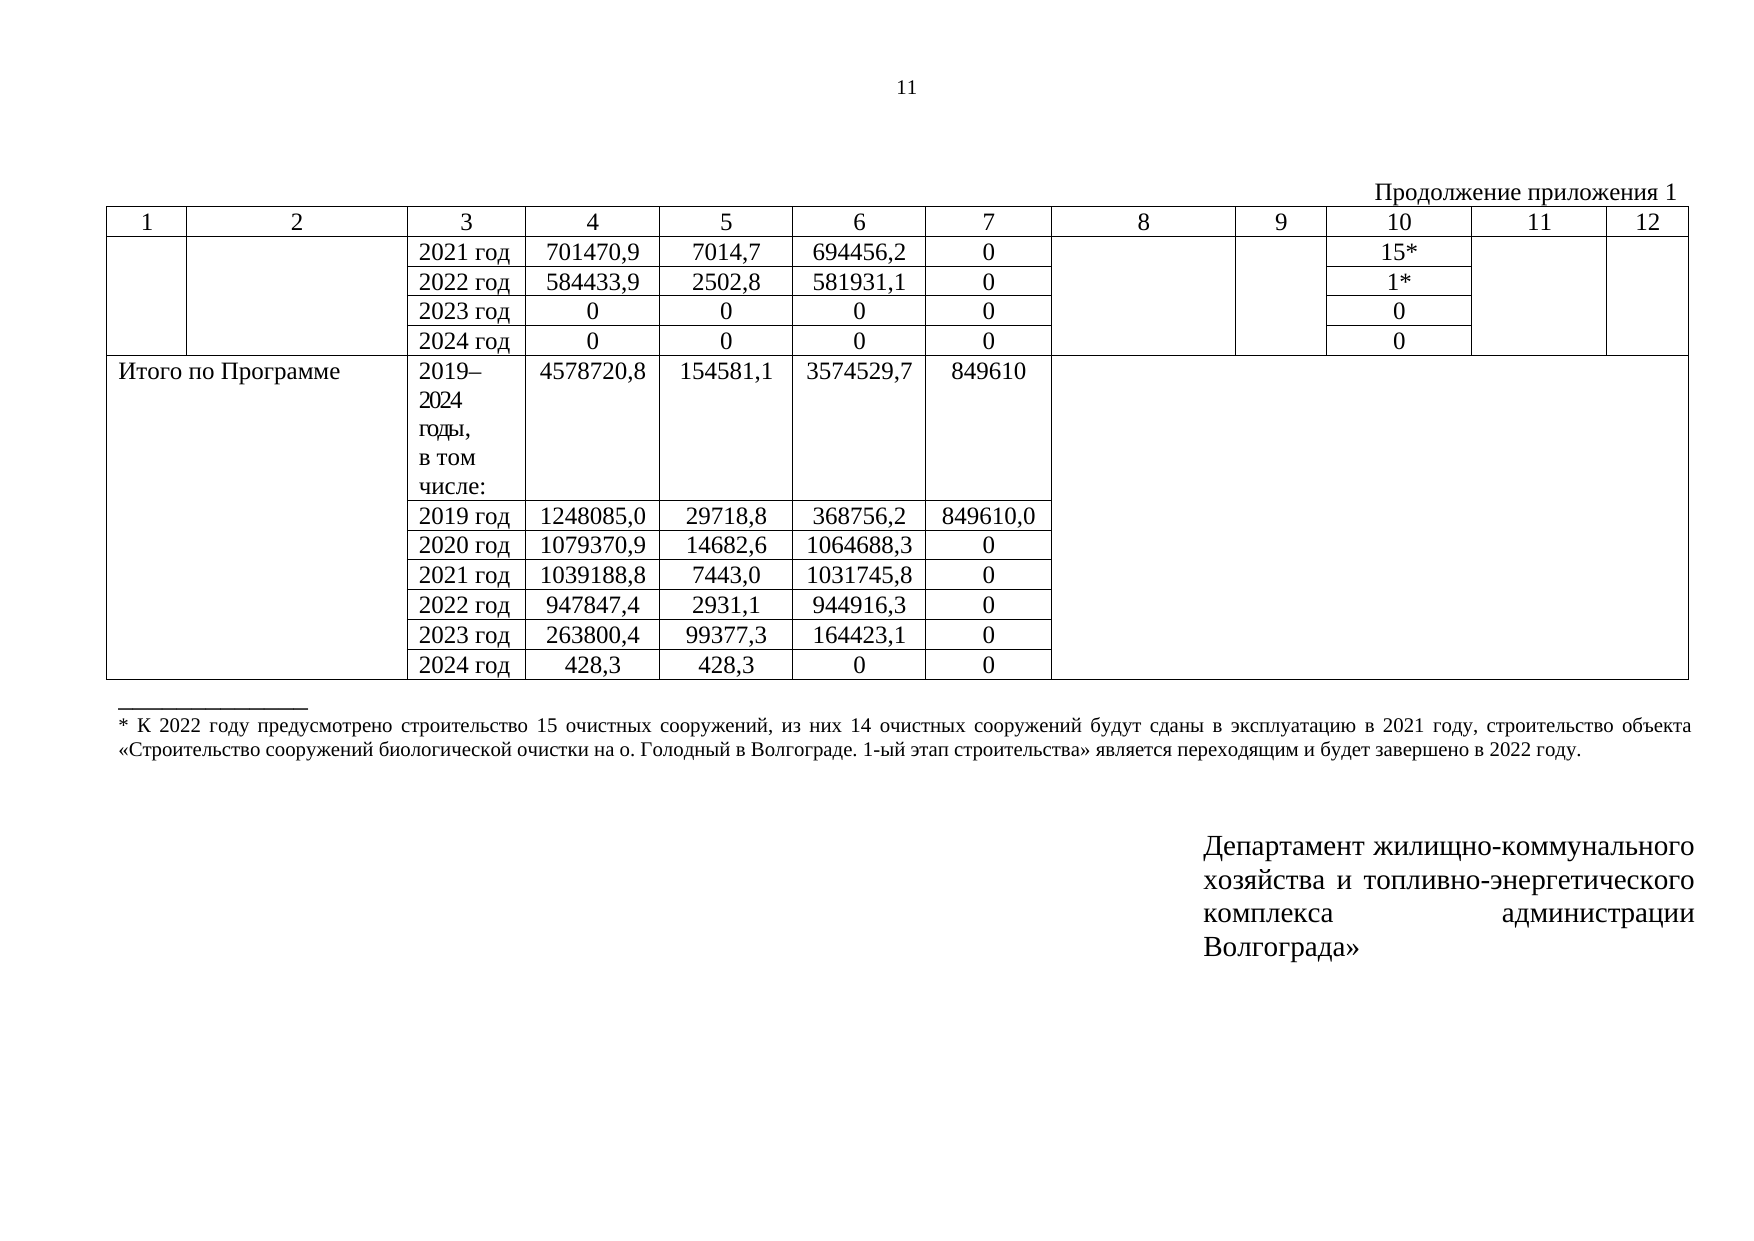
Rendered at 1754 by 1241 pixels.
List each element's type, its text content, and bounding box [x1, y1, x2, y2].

text * К 2022 году предусмотрено строительство 15 очистных сооружений, из них 14 очистных сооружений будут сданы в эксплуатацию в 2021 году, строительство объекта «Строительство сооружений биологической очистки на о. Голодный в Волгограде. 1-ый этап строительства» является переходящим и будет завершено в 2022 году. [118, 713, 1695, 761]
table_cell 1031745,8 [793, 560, 925, 589]
table_cell 5 [660, 207, 792, 236]
table_cell 2020 год [408, 531, 525, 559]
table_cell 9 [1236, 207, 1326, 236]
table_cell 0 [1327, 326, 1471, 355]
table_cell 4578720,8 [526, 356, 659, 500]
table_cell 3 [408, 207, 525, 236]
table_cell 0 [926, 326, 1051, 355]
text _____________ [118, 679, 1695, 713]
table_cell 12 [1607, 207, 1688, 236]
table_cell 0 [660, 296, 792, 325]
table_cell 581931,1 [793, 267, 925, 295]
table_cell 0 [926, 620, 1051, 649]
table_cell 0 [793, 296, 925, 325]
table_cell 1064688,3 [793, 531, 925, 559]
table_cell 0 [926, 590, 1051, 619]
table_cell 584433,9 [526, 267, 659, 295]
table_cell 0 [926, 296, 1051, 325]
table_cell 1079370,9 [526, 531, 659, 559]
table_cell 2024 год [408, 326, 525, 355]
table_cell 0 [926, 650, 1051, 678]
table_cell 2021 год [408, 560, 525, 589]
table_cell 7014,7 [660, 237, 792, 266]
text Департамент жилищно-коммунального хозяйства и топливно-энергетического комплекса администрации Волгограда» [1203, 828, 1695, 962]
table_cell 0 [926, 267, 1051, 295]
table_cell 1 [107, 207, 186, 236]
table_cell 0 [793, 326, 925, 355]
table_cell 8 [1052, 207, 1235, 236]
table_cell 1248085,0 [526, 501, 659, 529]
table_cell 0 [926, 237, 1051, 266]
table_cell 10 [1327, 207, 1471, 236]
table_cell 3574529,7 [793, 356, 925, 500]
table_cell 0 [926, 560, 1051, 589]
table_cell 368756,2 [793, 501, 925, 529]
table_cell 164423,1 [793, 620, 925, 649]
table_cell 1* [1327, 267, 1471, 295]
table_cell 0 [926, 531, 1051, 559]
table_cell 0 [526, 326, 659, 355]
table_cell 2019–2024 годы, в том числе: [408, 356, 525, 500]
table_cell 263800,4 [526, 620, 659, 649]
table_cell 2931,1 [660, 590, 792, 619]
table_cell 428,3 [660, 650, 792, 678]
table_cell 947847,4 [526, 590, 659, 619]
table_cell 154581,1 [660, 356, 792, 500]
table_cell 2 [187, 207, 407, 236]
table_cell 15* [1327, 237, 1471, 266]
table_cell 29718,8 [660, 501, 792, 529]
table_cell 0 [793, 650, 925, 678]
table_cell 7443,0 [660, 560, 792, 589]
table_cell 6 [793, 207, 925, 236]
table_cell 2021 год [408, 237, 525, 266]
table_cell 11 [1472, 207, 1606, 236]
table_cell 4 [526, 207, 659, 236]
table_cell 0 [660, 326, 792, 355]
table_cell 0 [1327, 296, 1471, 325]
table_cell 2019 год [408, 501, 525, 529]
table_cell 14682,6 [660, 531, 792, 559]
table_cell 849610 [926, 356, 1051, 500]
table_cell 0 [526, 296, 659, 325]
table_cell 2022 год [408, 590, 525, 619]
table_cell 849610,0 [926, 501, 1051, 529]
table_cell 2023 год [408, 620, 525, 649]
table_cell 701470,9 [526, 237, 659, 266]
table_cell 2502,8 [660, 267, 792, 295]
table_cell 694456,2 [793, 237, 925, 266]
table_cell Итого по Программе [107, 356, 407, 678]
table_cell 2023 год [408, 296, 525, 325]
table_cell 7 [926, 207, 1051, 236]
table_cell 2024 год [408, 650, 525, 678]
table_cell 944916,3 [793, 590, 925, 619]
table_cell [1052, 356, 1688, 678]
table_header Продолжение приложения 1 [107, 177, 1688, 206]
table_cell 428,3 [526, 650, 659, 678]
table_cell 99377,3 [660, 620, 792, 649]
table_cell 2022 год [408, 267, 525, 295]
table_cell 1039188,8 [526, 560, 659, 589]
